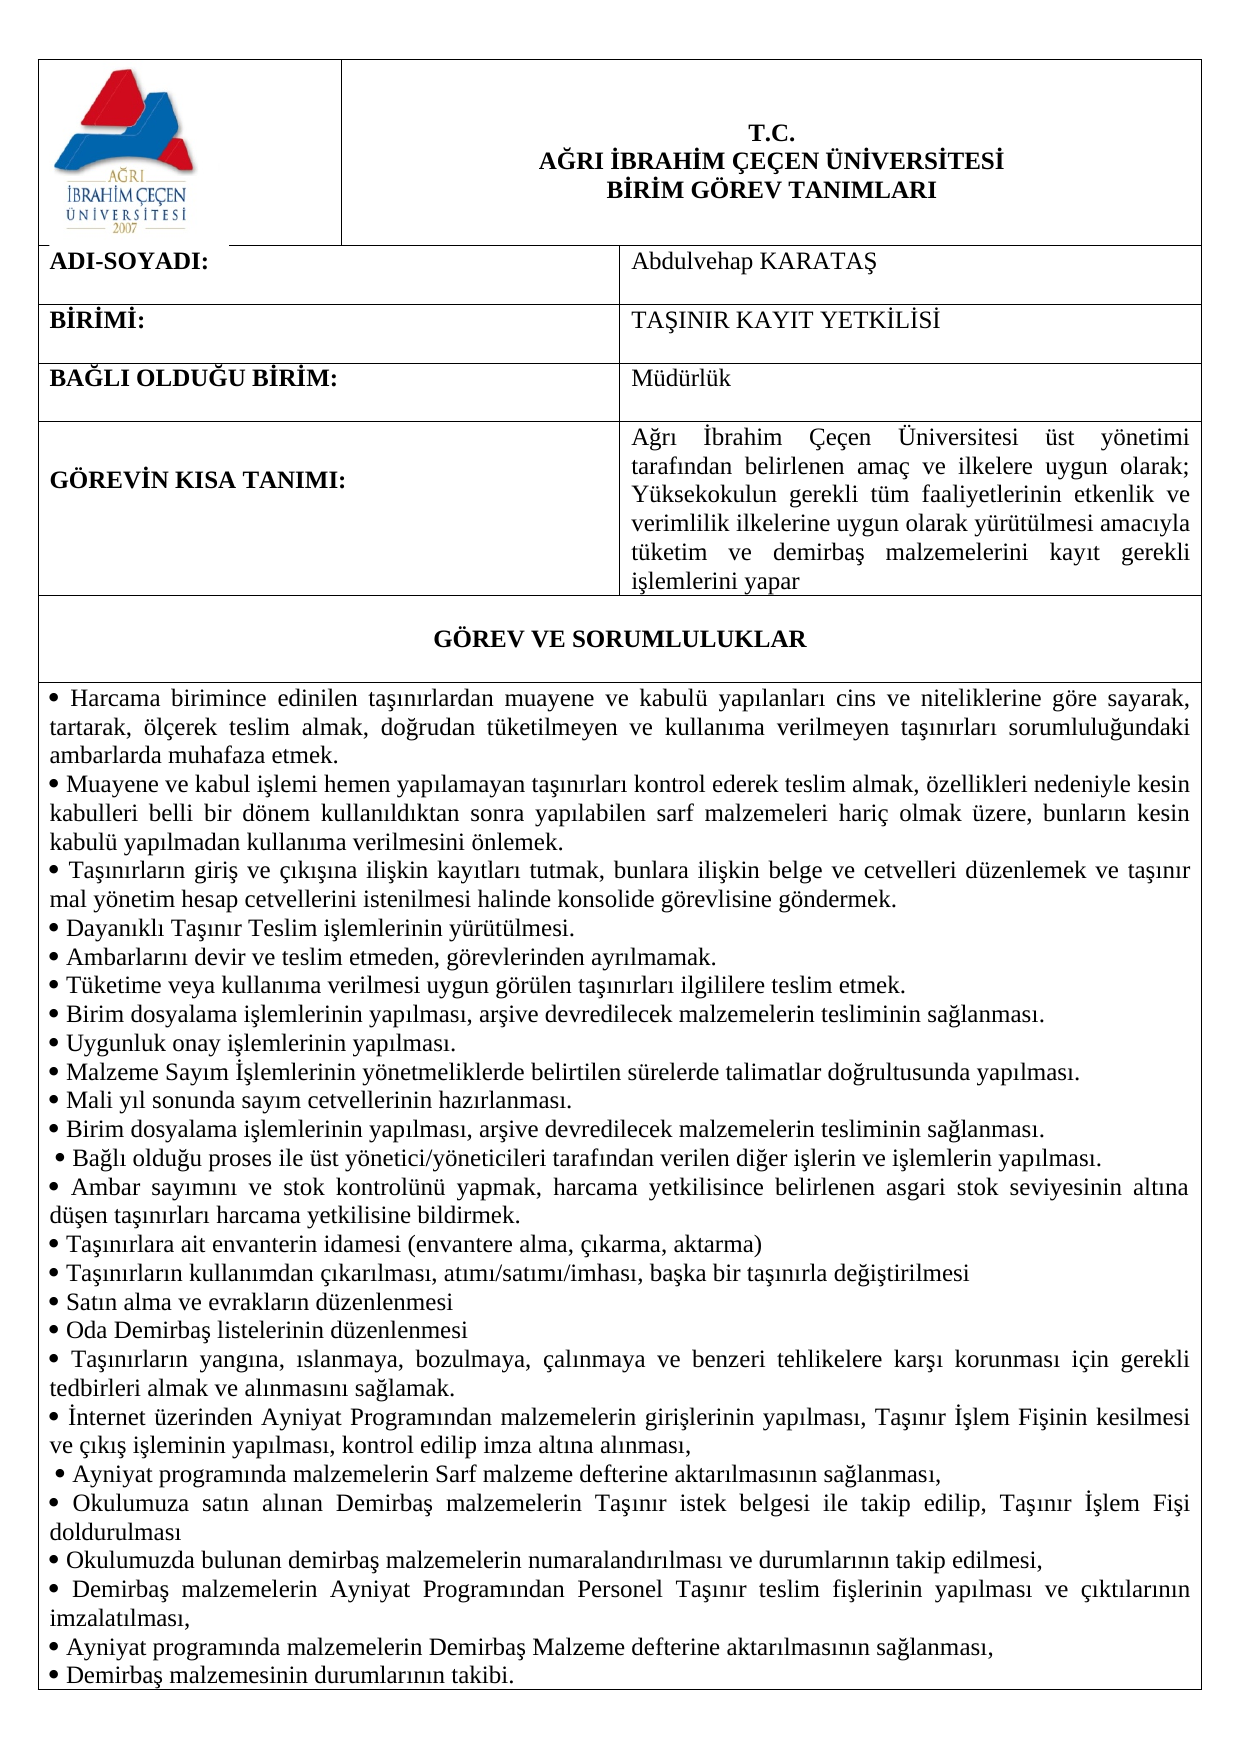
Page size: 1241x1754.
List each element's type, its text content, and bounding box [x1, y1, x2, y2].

table_cell Abdulvehap KARATAŞ [620, 246, 1201, 304]
table_header T.C. AĞRI İBRAHİM ÇEÇEN ÜNİVERSİTESİ BİRİM GÖREV TANIMLARI [342, 60, 1201, 245]
table_cell Müdürlük [620, 364, 1201, 421]
table_header [229, 60, 341, 245]
picture [49, 60, 229, 246]
table_cell GÖREV VE SORUMLULUKLAR [39, 596, 1201, 682]
table_cell Ağrı İbrahim Çeçen Üniversitesi üst yönetimi tarafından belirlenen amaç ve ilkelere uygun olarak; Yüksekokulun gerekli tüm faaliyetlerinin etkenlik ve verimlilik ilkelerine uygun olarak yürütülmesi amacıyla tüketim ve demirbaş malzemelerini kayıt gerekli işlemlerini yapar [620, 422, 1201, 594]
table_header [39, 60, 49, 245]
table_cell BİRİMİ: [39, 305, 619, 362]
table_cell GÖREVİN KISA TANIMI: [39, 422, 619, 594]
table_cell ADI-SOYADI: [39, 246, 619, 304]
table_cell TAŞINIR KAYIT YETKİLİSİ [620, 305, 1201, 362]
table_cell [39, 683, 1201, 1689]
table_cell BAĞLI OLDUĞU BİRİM: [39, 364, 619, 421]
